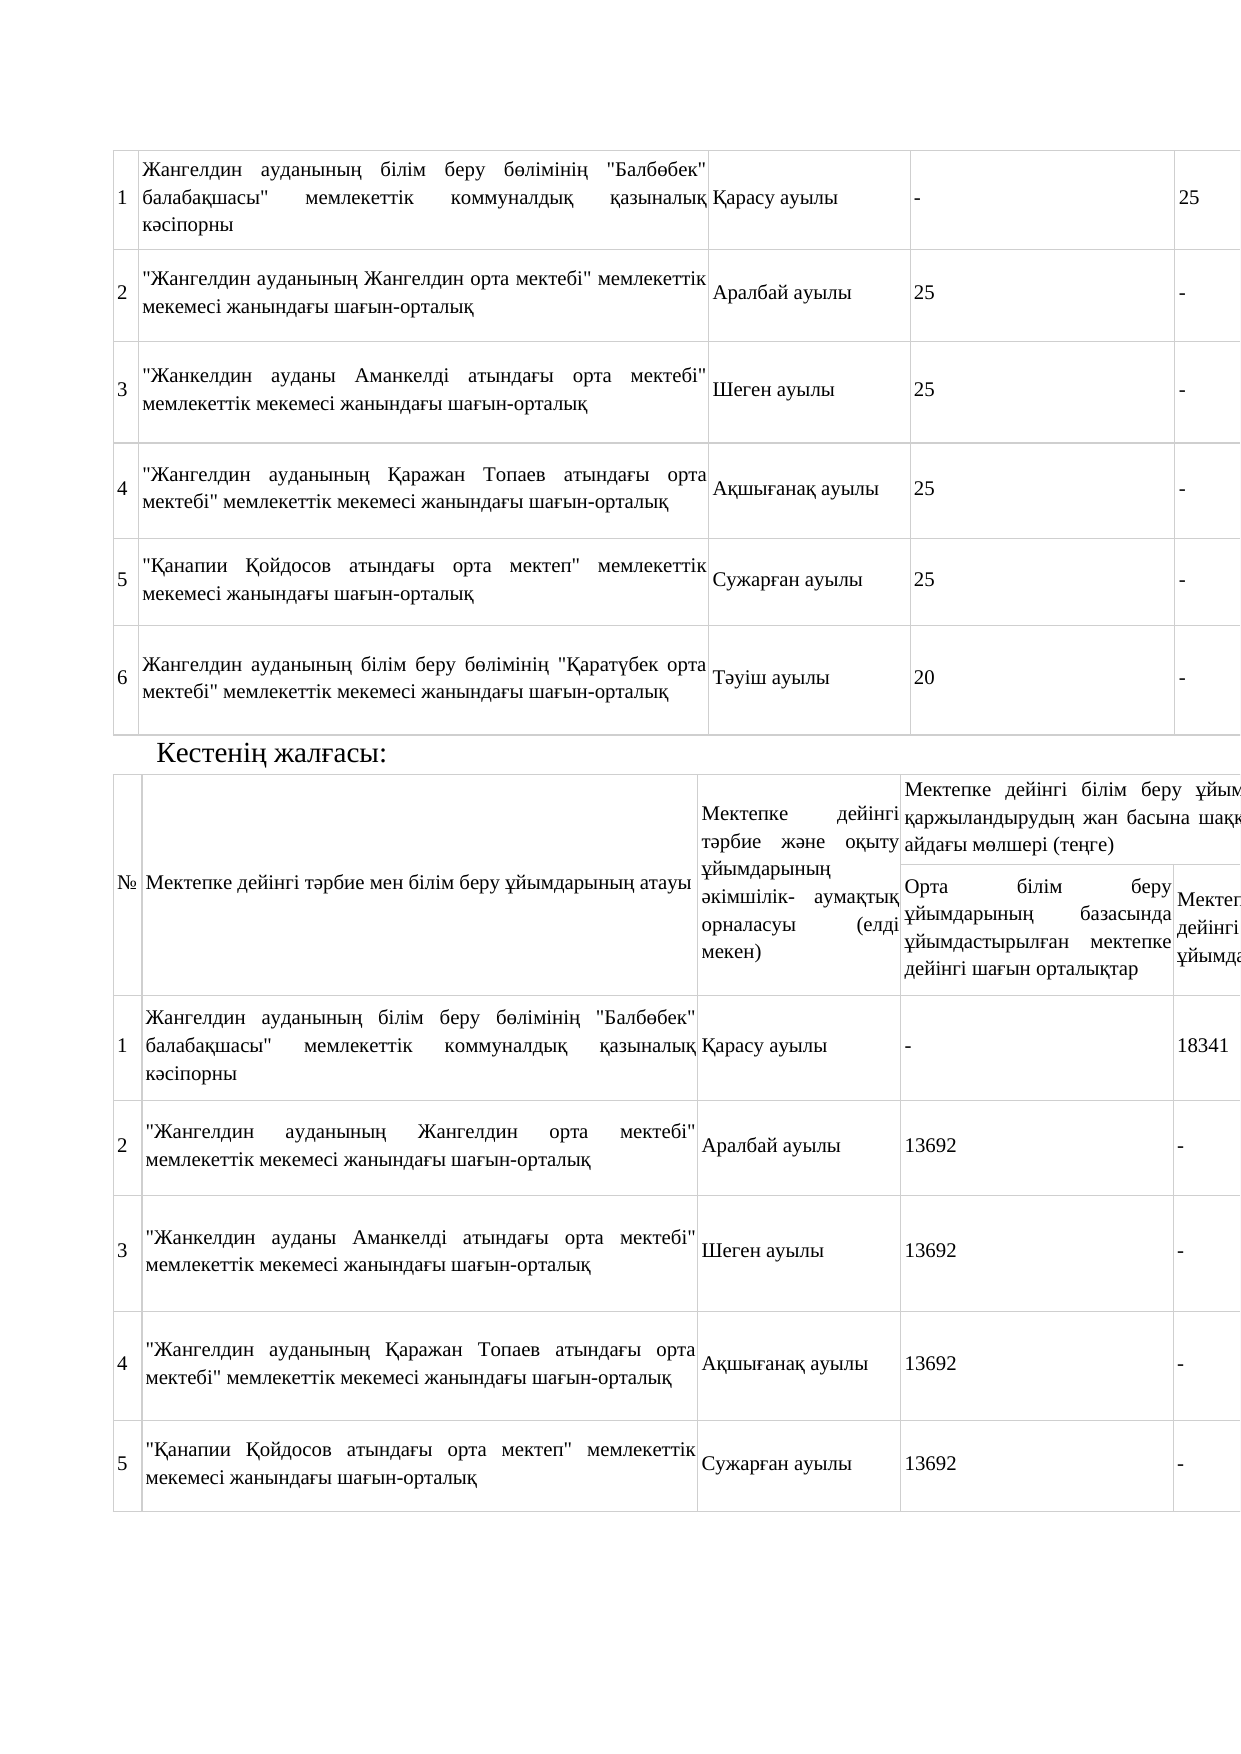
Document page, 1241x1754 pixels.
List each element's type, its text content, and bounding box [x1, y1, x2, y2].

table_cell 25 [911, 539, 1174, 625]
table_cell 13692 [901, 1196, 1173, 1311]
table_cell 5 [114, 1421, 141, 1511]
table_cell Тәуіш ауылы [709, 626, 910, 734]
table_cell 4 [114, 444, 138, 537]
table_cell Ақшығанақ ауылы [709, 444, 910, 537]
table_cell "Жанкелдин ауданы Аманкелді атындағы орта мектебі" мемлекеттік мекемесі жанындағы шағын-орталық [143, 1196, 697, 1311]
table_cell - [1174, 1312, 1240, 1420]
table_cell - [1174, 1101, 1240, 1195]
table_cell Сужарған ауылы [709, 539, 910, 625]
table_cell - [1174, 1196, 1240, 1311]
table_cell Аралбай ауылы [709, 250, 910, 341]
table_cell Қарасу ауылы [698, 996, 900, 1100]
table_cell "Қанапии Қойдосов атындағы орта мектеп" мемлекеттік мекемесі жанындағы шағын-орталық [143, 1421, 697, 1511]
table_cell 25 [911, 342, 1174, 442]
table_cell 13692 [901, 1312, 1173, 1420]
table_cell "Жангелдин ауданының Жангелдин орта мектебі" мемлекеттік мекемесі жанындағы шағын-орталық [143, 1101, 697, 1195]
table_cell - [1175, 626, 1240, 734]
text Кестенің жалғасы: [112, 736, 1128, 769]
table_header Мектепке дейінгі тәрбие мен білім беру ұйымдарының атауы [143, 775, 697, 995]
table_cell 1 [114, 151, 138, 248]
table_cell - [901, 996, 1173, 1100]
table_cell 3 [114, 342, 138, 442]
table_header № [114, 775, 141, 995]
table_cell 25 [1175, 151, 1240, 248]
table_cell 3 [114, 1196, 141, 1311]
table_cell "Жангелдин ауданының Жангелдин орта мектебі" мемлекеттік мекемесі жанындағы шағын-орталық [139, 250, 708, 341]
table_cell 18341 [1174, 996, 1240, 1100]
table_cell Мектепке дейінгі ұйымдар [1174, 865, 1240, 995]
table_cell 25 [911, 250, 1174, 341]
table_cell Сужарған ауылы [698, 1421, 900, 1511]
table_header Мектепке дейінгі тәрбие және оқыту ұйымдарының әкімшілік- аумақтық орналасуы (елді мекен) [698, 775, 900, 995]
table_cell Шеген ауылы [709, 342, 910, 442]
table_cell 5 [114, 539, 138, 625]
table_cell 2 [114, 1101, 141, 1195]
table_cell 20 [911, 626, 1174, 734]
table_cell - [1174, 1421, 1240, 1511]
table_cell - [1175, 539, 1240, 625]
table_cell 13692 [901, 1421, 1173, 1511]
table_cell 1 [114, 996, 141, 1100]
table_cell Жангелдин ауданының білім беру бөлімінің "Қаратүбек орта мектебі" мемлекеттік мекемесі жанындағы шағын-орталық [139, 626, 708, 734]
table_cell "Жангелдин ауданының Қаражан Топаев атындағы орта мектебі" мемлекеттік мекемесі жанындағы шағын-орталық [143, 1312, 697, 1420]
table_cell 2 [114, 250, 138, 341]
table_cell 13692 [901, 1101, 1173, 1195]
table_cell "Қанапии Қойдосов атындағы орта мектеп" мемлекеттік мекемесі жанындағы шағын-орталық [139, 539, 708, 625]
table_cell Қарасу ауылы [709, 151, 910, 248]
table_cell "Жанкелдин ауданы Аманкелді атындағы орта мектебі" мемлекеттік мекемесі жанындағы шағын-орталық [139, 342, 708, 442]
table_cell - [1175, 250, 1240, 341]
table_cell "Жангелдин ауданының Қаражан Топаев атындағы орта мектебі" мемлекеттік мекемесі жанындағы шағын-орталық [139, 444, 708, 537]
table_cell Жангелдин ауданының білім беру бөлімінің "Балбөбек" балабақшасы" мемлекеттік коммуналдық қазыналық кәсіпорны [143, 996, 697, 1100]
table_cell 4 [114, 1312, 141, 1420]
table_cell - [1175, 342, 1240, 442]
table_cell Ақшығанақ ауылы [698, 1312, 900, 1420]
table_cell Жангелдин ауданының білім беру бөлімінің "Балбөбек" балабақшасы" мемлекеттік коммуналдық қазыналық кәсіпорны [139, 151, 708, 248]
table_header Мектепке дейінгі білім беру ұйымдарында қаржыландырудың жан басына шаққанда бір айдағы мөлшері (теңге) [901, 775, 1240, 864]
table_cell Орта білім беру ұйымдарының базасында ұйымдастырылған мектепке дейінгі шағын орталықтар [901, 865, 1173, 995]
table_cell 6 [114, 626, 138, 734]
table_cell Шеген ауылы [698, 1196, 900, 1311]
table_cell - [911, 151, 1174, 248]
table_cell - [1175, 444, 1240, 537]
table_cell 25 [911, 444, 1174, 537]
table_cell Аралбай ауылы [698, 1101, 900, 1195]
